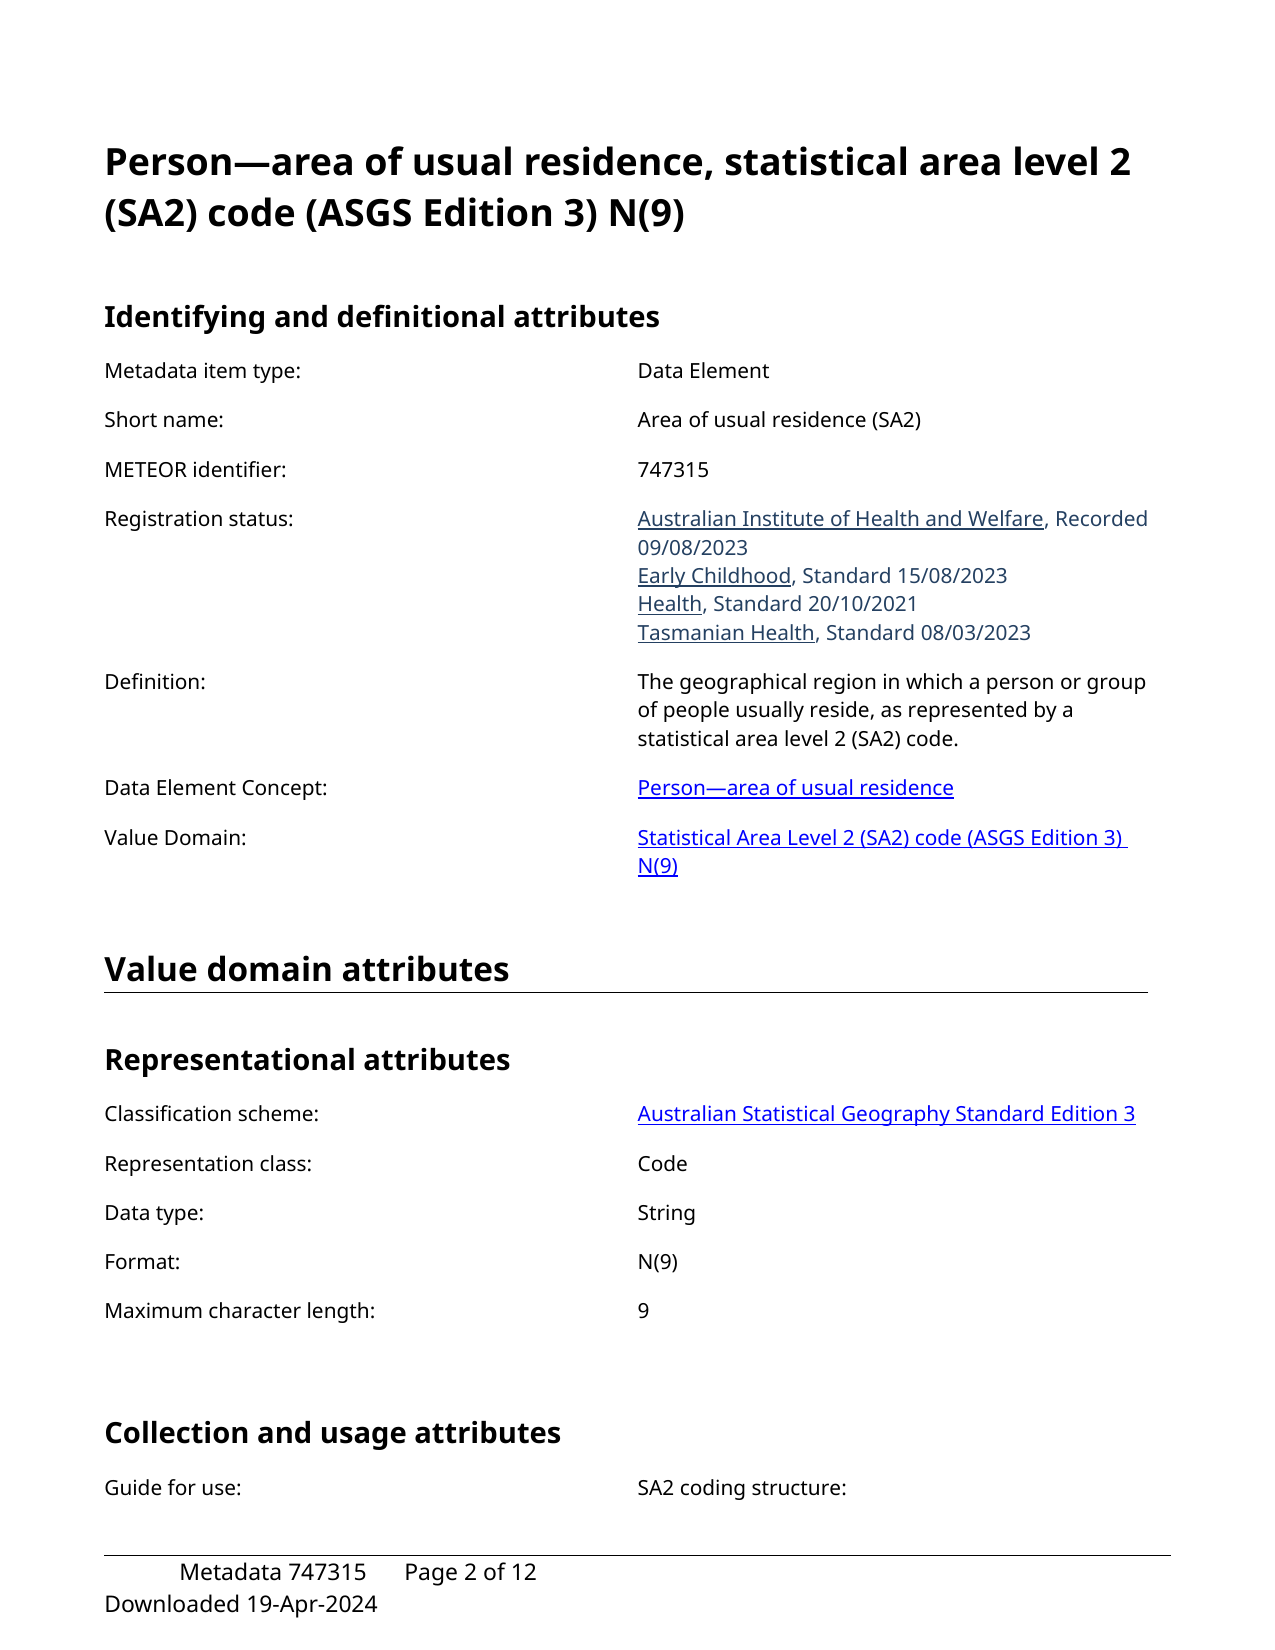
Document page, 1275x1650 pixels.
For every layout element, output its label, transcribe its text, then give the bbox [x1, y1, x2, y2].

table_cell Data Element [626, 346, 1159, 395]
table_cell Classification scheme: [93, 1089, 626, 1138]
table_cell Value Domain: [93, 812, 626, 890]
table_cell Australian Institute of Health and Welfare, Recorded 09/08/2023 Early Childhood, Standard 15/08/2023 Health, Standard 20/10/2021 Tasmanian Health, Standard 08/03/2023 [626, 494, 1159, 657]
table_cell Code [626, 1138, 1159, 1188]
table_header Identifying and definitional attributes [93, 250, 1159, 346]
subtitle Person—area of usual residence, statistical area level 2 (SA2) code (ASGS Edition 3) N(9) [104, 135, 1171, 237]
table_cell Area of usual residence (SA2) [626, 395, 1159, 444]
table_header Collection and usage attributes [93, 1367, 1159, 1463]
table_cell Format: [93, 1237, 626, 1286]
table_cell METEOR identifier: [93, 445, 626, 494]
table_cell Representation class: [93, 1138, 626, 1188]
table_cell N(9) [626, 1237, 1159, 1286]
table_cell Registration status: [93, 494, 626, 657]
table_cell The geographical region in which a person or group of people usually reside, as represented by a statistical area level 2 (SA2) code. [626, 657, 1159, 763]
table_cell Data Element Concept: [93, 763, 626, 812]
table_cell Definition: [93, 657, 626, 763]
table_cell Representational attributes [93, 993, 1159, 1089]
table_cell Data type: [93, 1188, 626, 1237]
table_cell Australian Statistical Geography Standard Edition 3 [626, 1089, 1159, 1138]
table_cell Maximum character length: [93, 1286, 626, 1335]
table_cell Statistical Area Level 2 (SA2) code (ASGS Edition 3) N(9) [626, 812, 1159, 890]
table_cell 747315 [626, 445, 1159, 494]
table_header Value domain attributes [93, 921, 1159, 993]
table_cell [626, 1463, 1159, 1528]
table_cell Guide for use: [93, 1463, 626, 1528]
table_cell String [626, 1188, 1159, 1237]
table_cell 9 [626, 1286, 1159, 1335]
table_cell Person—area of usual residence [626, 763, 1159, 812]
table_cell Short name: [93, 395, 626, 444]
table_cell Metadata item type: [93, 346, 626, 395]
